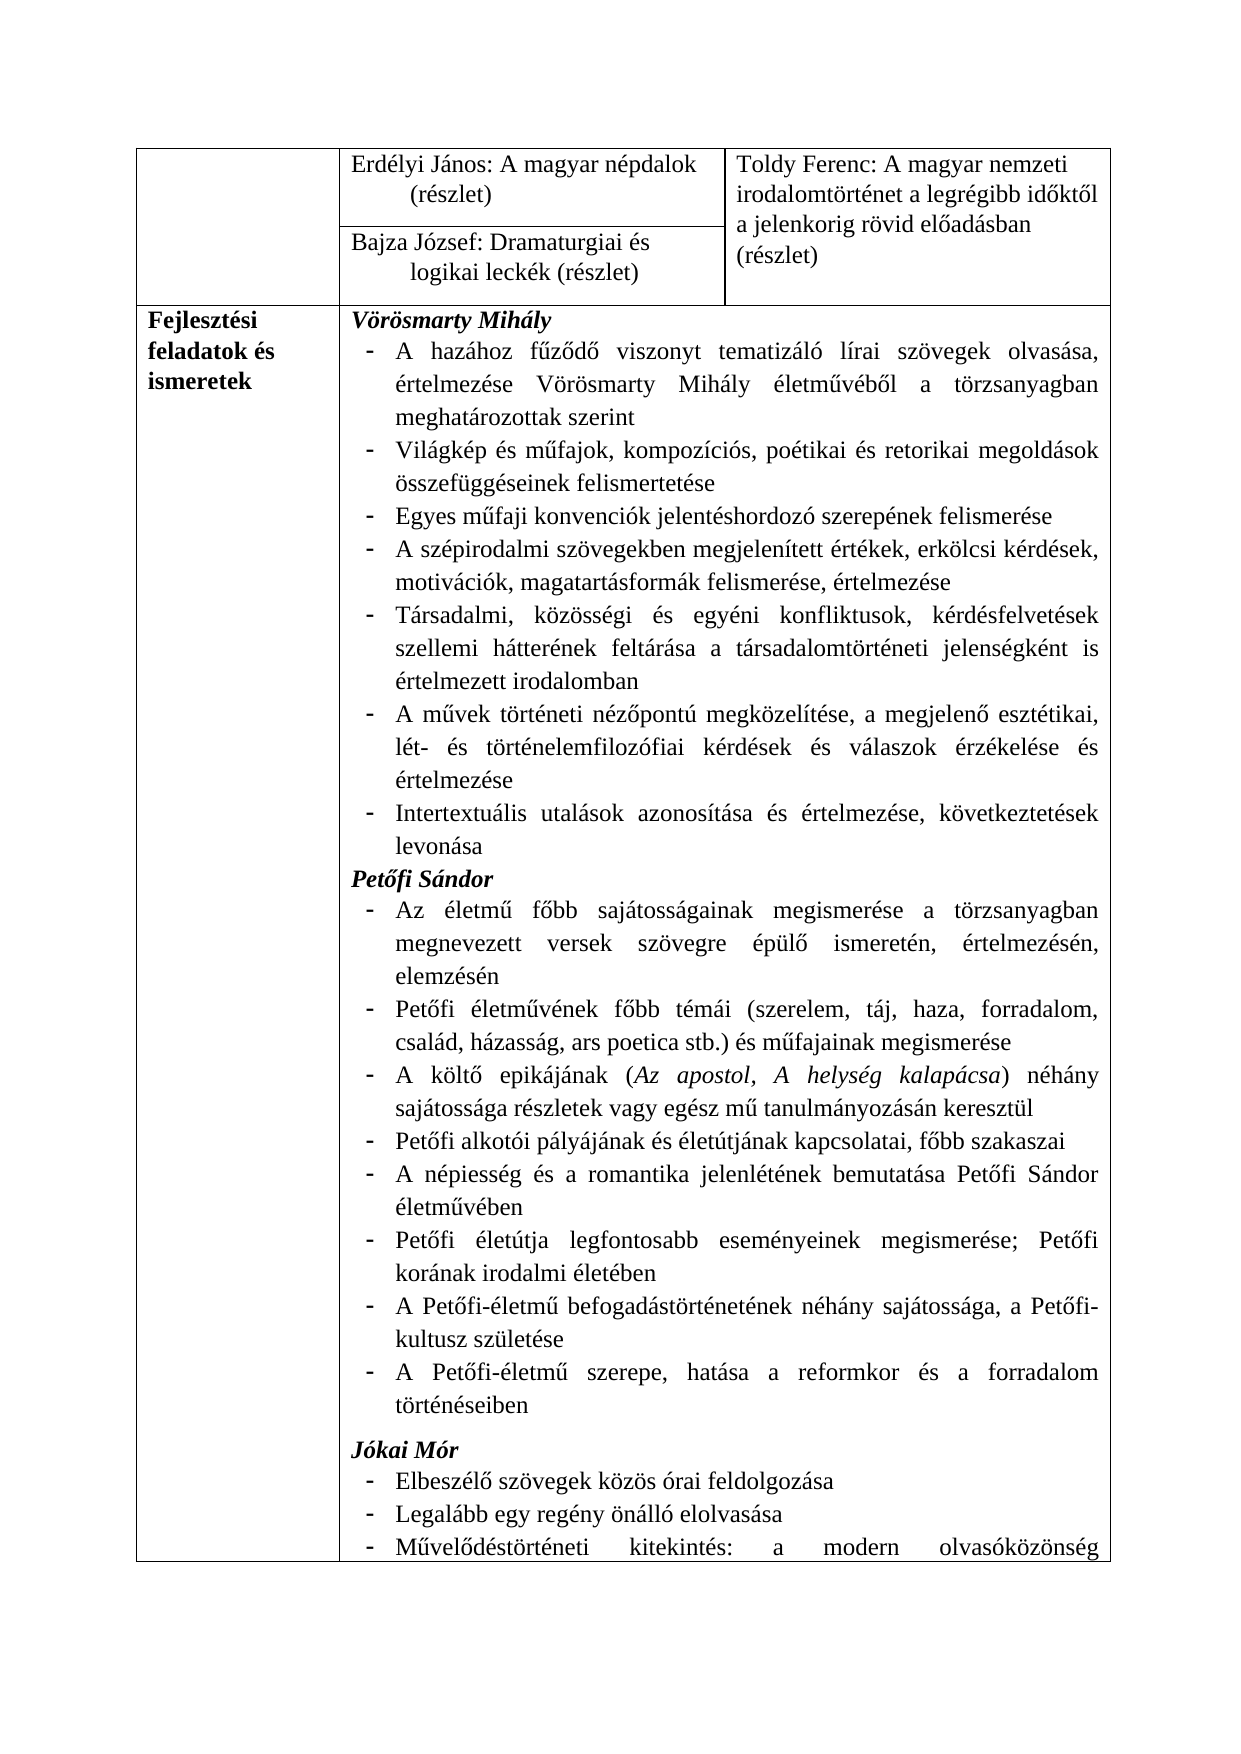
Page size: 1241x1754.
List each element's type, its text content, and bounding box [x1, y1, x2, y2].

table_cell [340, 306, 1110, 1561]
table_cell Bajza József: Dramaturgiai és logikai leckék (részlet) [340, 227, 724, 304]
table_cell Erdélyi János: A magyar népdalok (részlet) [340, 149, 724, 226]
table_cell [137, 306, 339, 1561]
table_cell Toldy Ferenc: A magyar nemzeti irodalomtörténet a legrégibb időktől a jelenkorig rövid előadásban (részlet) [726, 149, 1110, 304]
